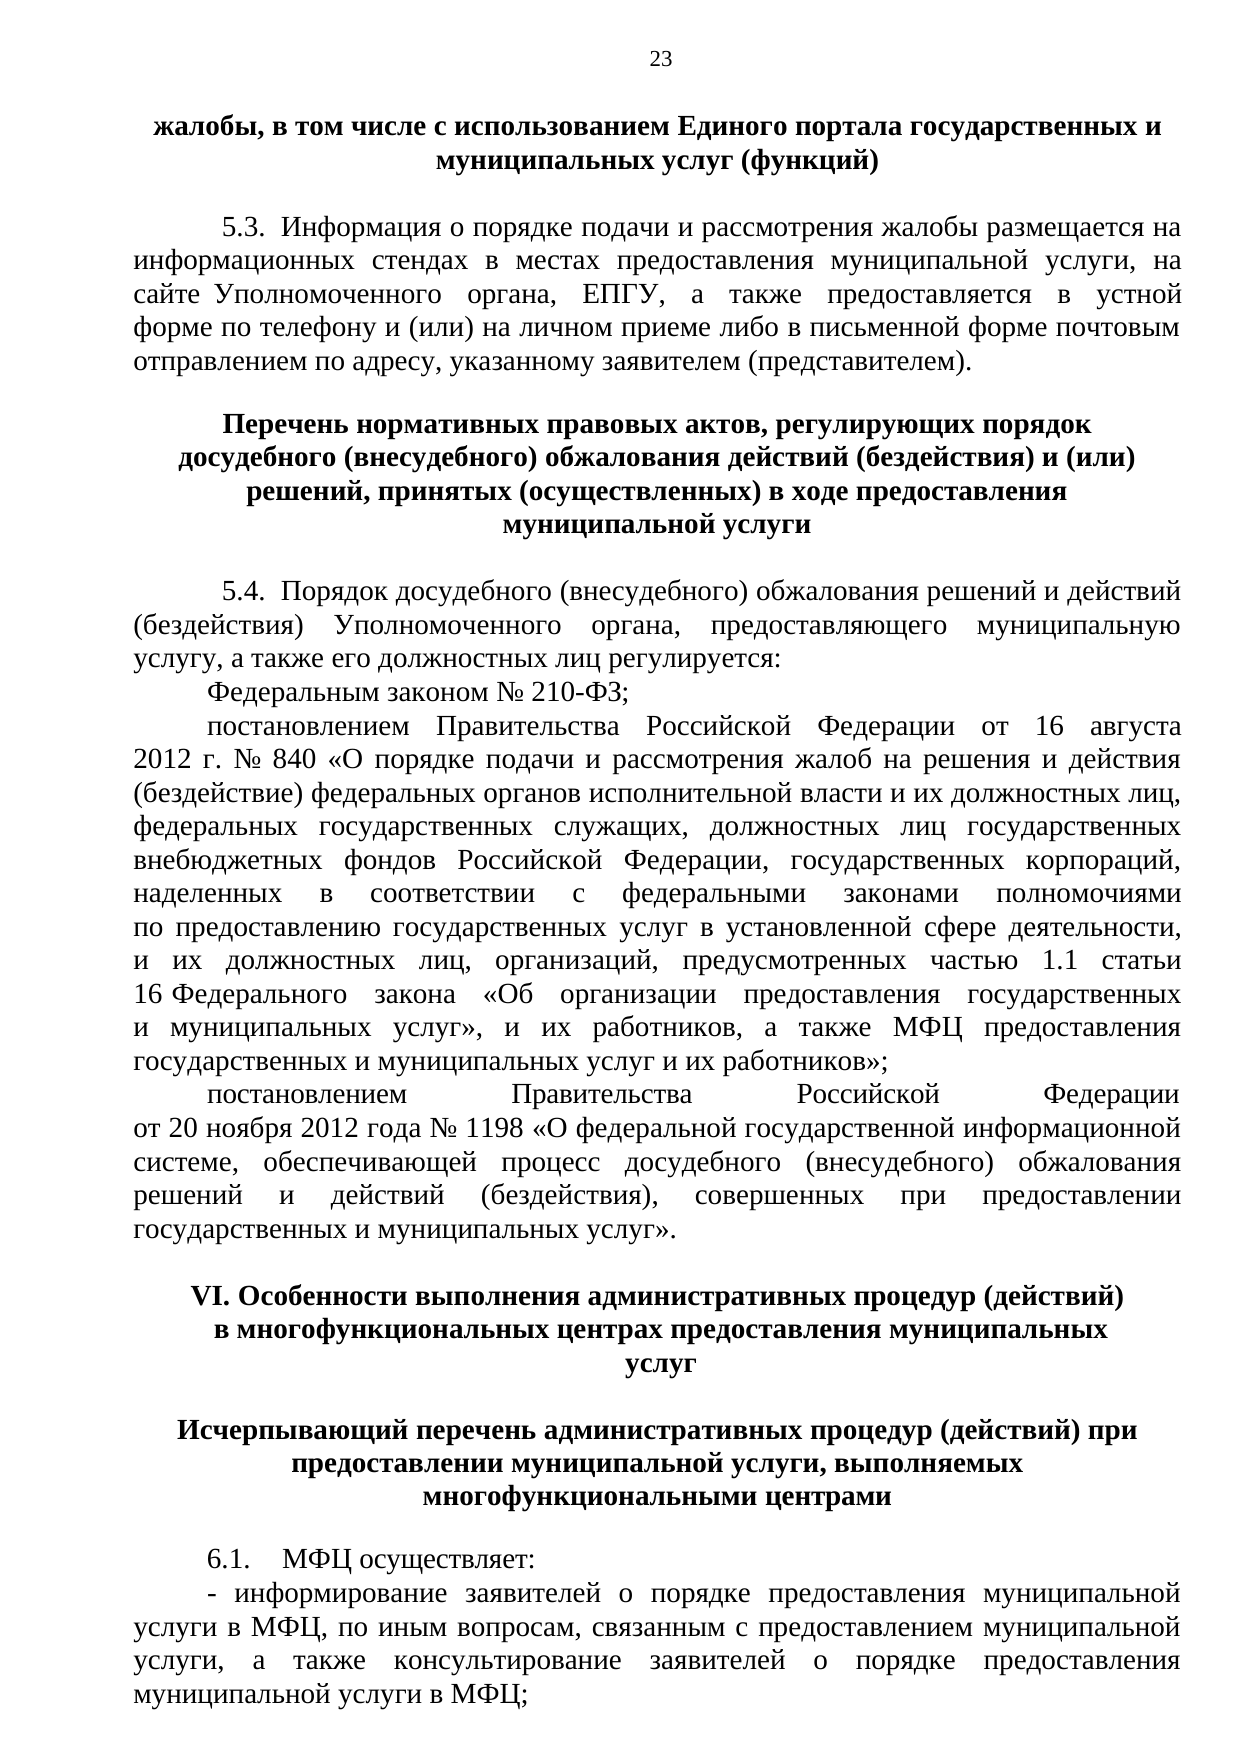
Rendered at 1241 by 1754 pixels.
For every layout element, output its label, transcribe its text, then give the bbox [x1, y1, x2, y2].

text - информирование заявителей о порядке предоставления муниципальной услуги в МФЦ, по иным вопросам, связанным с предоставлением муниципальной услуги, а также консультирование заявителей о порядке предоставления муниципальной услуги в МФЦ; [133, 1575, 1181, 1709]
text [152, 108, 1162, 175]
text многофункциональными центрами [139, 1479, 1175, 1513]
list Особенности выполнения административных процедур (действий) в многофункциональных центрах предоставления муниципальных услуг [190, 1278, 1125, 1378]
text Исчерпывающий перечень административных процедур (действий) при предоставлении муниципальной услуги, выполняемых [139, 1412, 1175, 1479]
list Информация о порядке подачи и рассмотрения жалобы размещается на информационных стендах в местах предоставления муниципальной услуги, на сайте Уполномоченного органа, ЕПГУ, а также предоставляется в устной форме по телефону и (или) на личном приеме либо в письменной форме почтовым отправлением по адресу, указанному заявителем (представителем). [133, 209, 1182, 376]
text постановлением Правительства Российской Федерации от 20 ноября 2012 года № 1198 «О федеральной государственной информационной системе, обеспечивающей процесс досудебного (внесудебного) обжалования решений и действий (бездействия), совершенных при предоставлении государственных и муниципальных услуг». [133, 1077, 1182, 1244]
text постановлением Правительства Российской Федерации от 16 августа 2012 г. № 840 «О порядке подачи и рассмотрения жалоб на решения и действия (бездействие) федеральных органов исполнительной власти и их должностных лиц, федеральных государственных служащих, должностных лиц государственных внебюджетных фондов Российской Федерации, государственных корпораций, наделенных в соответствии с федеральными законами полномочиями по предоставлению государственных услуг в установленной сфере деятельности, и их должностных лиц, организаций, предусмотренных частью 1.1 статьи 16 Федерального закона «Об организации предоставления государственных и муниципальных услуг», и их работников, а также МФЦ предоставления государственных и муниципальных услуг и их работников»; [133, 708, 1182, 1077]
text Перечень нормативных правовых актов, регулирующих порядок досудебного (внесудебного) обжалования действий (бездействия) и (или) решений, принятых (осуществленных) в ходе предоставления муниципальной услуги [139, 406, 1174, 540]
list МФЦ осуществляет: [207, 1542, 1201, 1575]
text Федеральным законом № 210-ФЗ; [207, 674, 1201, 708]
list Порядок досудебного (внесудебного) обжалования решений и действий (бездействия) Уполномоченного органа, предоставляющего муниципальную услугу, а также его должностных лиц регулируется: [133, 573, 1181, 674]
